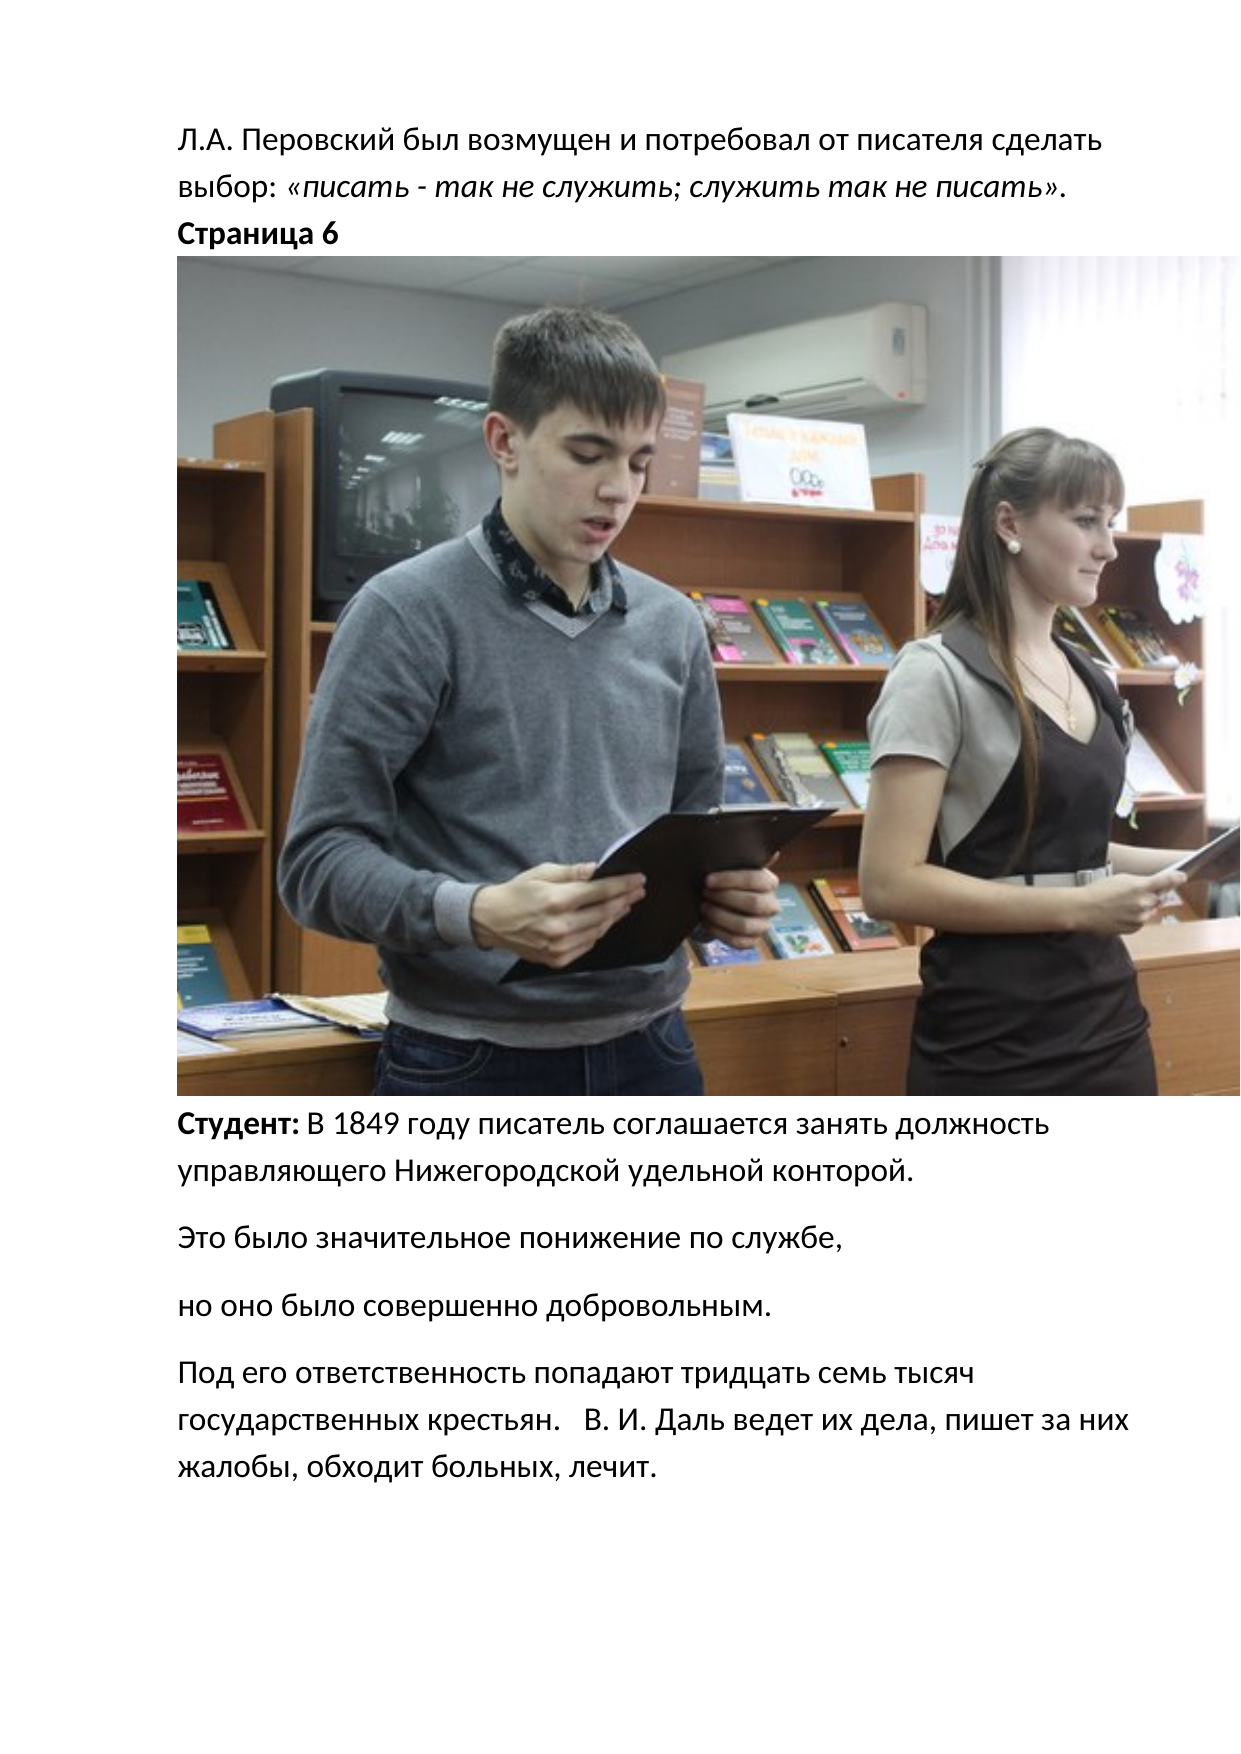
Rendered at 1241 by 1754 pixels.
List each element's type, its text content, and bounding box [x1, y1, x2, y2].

text но оно было совершенно добровольным. [177, 1284, 1152, 1324]
text Л.А. Перовский был возмущен и потребовал от писателя сделать выбор: «писать - так не служить; служить так не писать». Страница 6 Студент: В 1849 году писатель соглашается занять должность управляющего Нижегородской удельной конторой. [177, 1096, 1152, 1189]
text Это было значительное понижение по службе, [177, 1216, 1152, 1257]
text Под его ответственность попадают тридцать семь тысяч государственных крестьян. В. И. Даль ведет их дела, пишет за них жалобы, обходит больных, лечит. [177, 1351, 1152, 1486]
picture [177, 256, 1241, 1096]
text Л.А. Перовский был возмущен и потребовал от писателя сделать выбор: «писать - так не служить; служить так не писать». Страница 6 Студент: В 1849 году писатель соглашается занять должность управляющего Нижегородской удельной конторой. [177, 118, 1152, 256]
